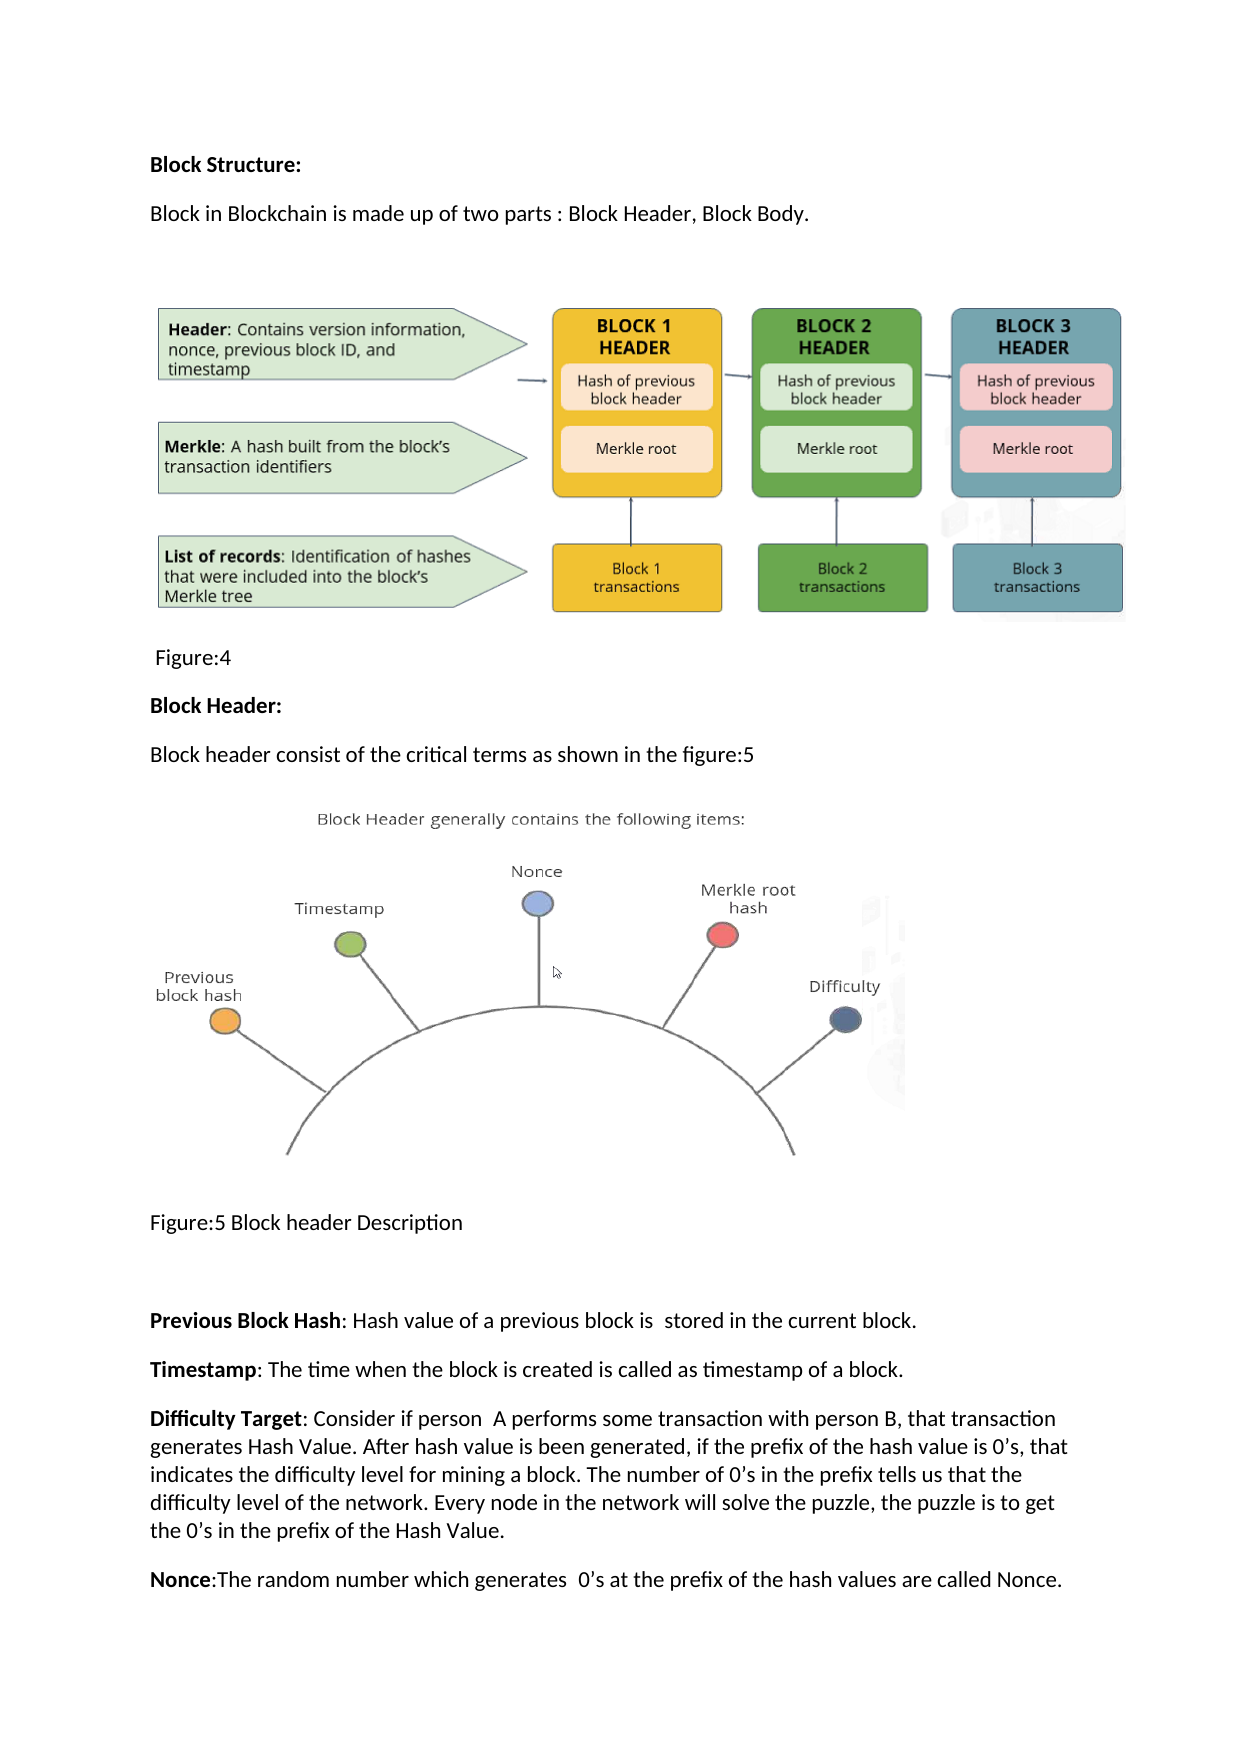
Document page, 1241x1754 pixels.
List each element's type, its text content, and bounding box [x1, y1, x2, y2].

text Figure:5 Block header Description [150, 1208, 1090, 1236]
text Block in Blockchain is made up of two parts : Block Header, Block Body. [150, 199, 1090, 227]
text Previous Block Hash: Hash value of a previous block is stored in the current block. [150, 1306, 1090, 1334]
text Difficulty Target: Consider if person A performs some transaction with person B, that transaction generates Hash Value. After hash value is been generated, if the prefix of the hash value is 0’s, that indicates the difficulty level for mining a block. The number of 0’s in the prefix tells us that the difficulty level of the network. Every node in the network will solve the puzzle, the puzzle is to get the 0’s in the prefix of the Hash Value. [150, 1404, 1090, 1544]
picture [150, 789, 905, 1188]
text Block header consist of the critical terms as shown in the figure:5 [150, 740, 1090, 768]
text Block Header: [150, 691, 1090, 719]
text Nonce:The random number which generates 0’s at the prefix of the hash values are called Nonce. [150, 1565, 1090, 1593]
text Figure:4 [150, 643, 1090, 671]
text Timestamp: The time when the block is created is called as timestamp of a block. [150, 1355, 1090, 1383]
picture [150, 296, 1126, 622]
text Block Structure: [150, 150, 1090, 178]
